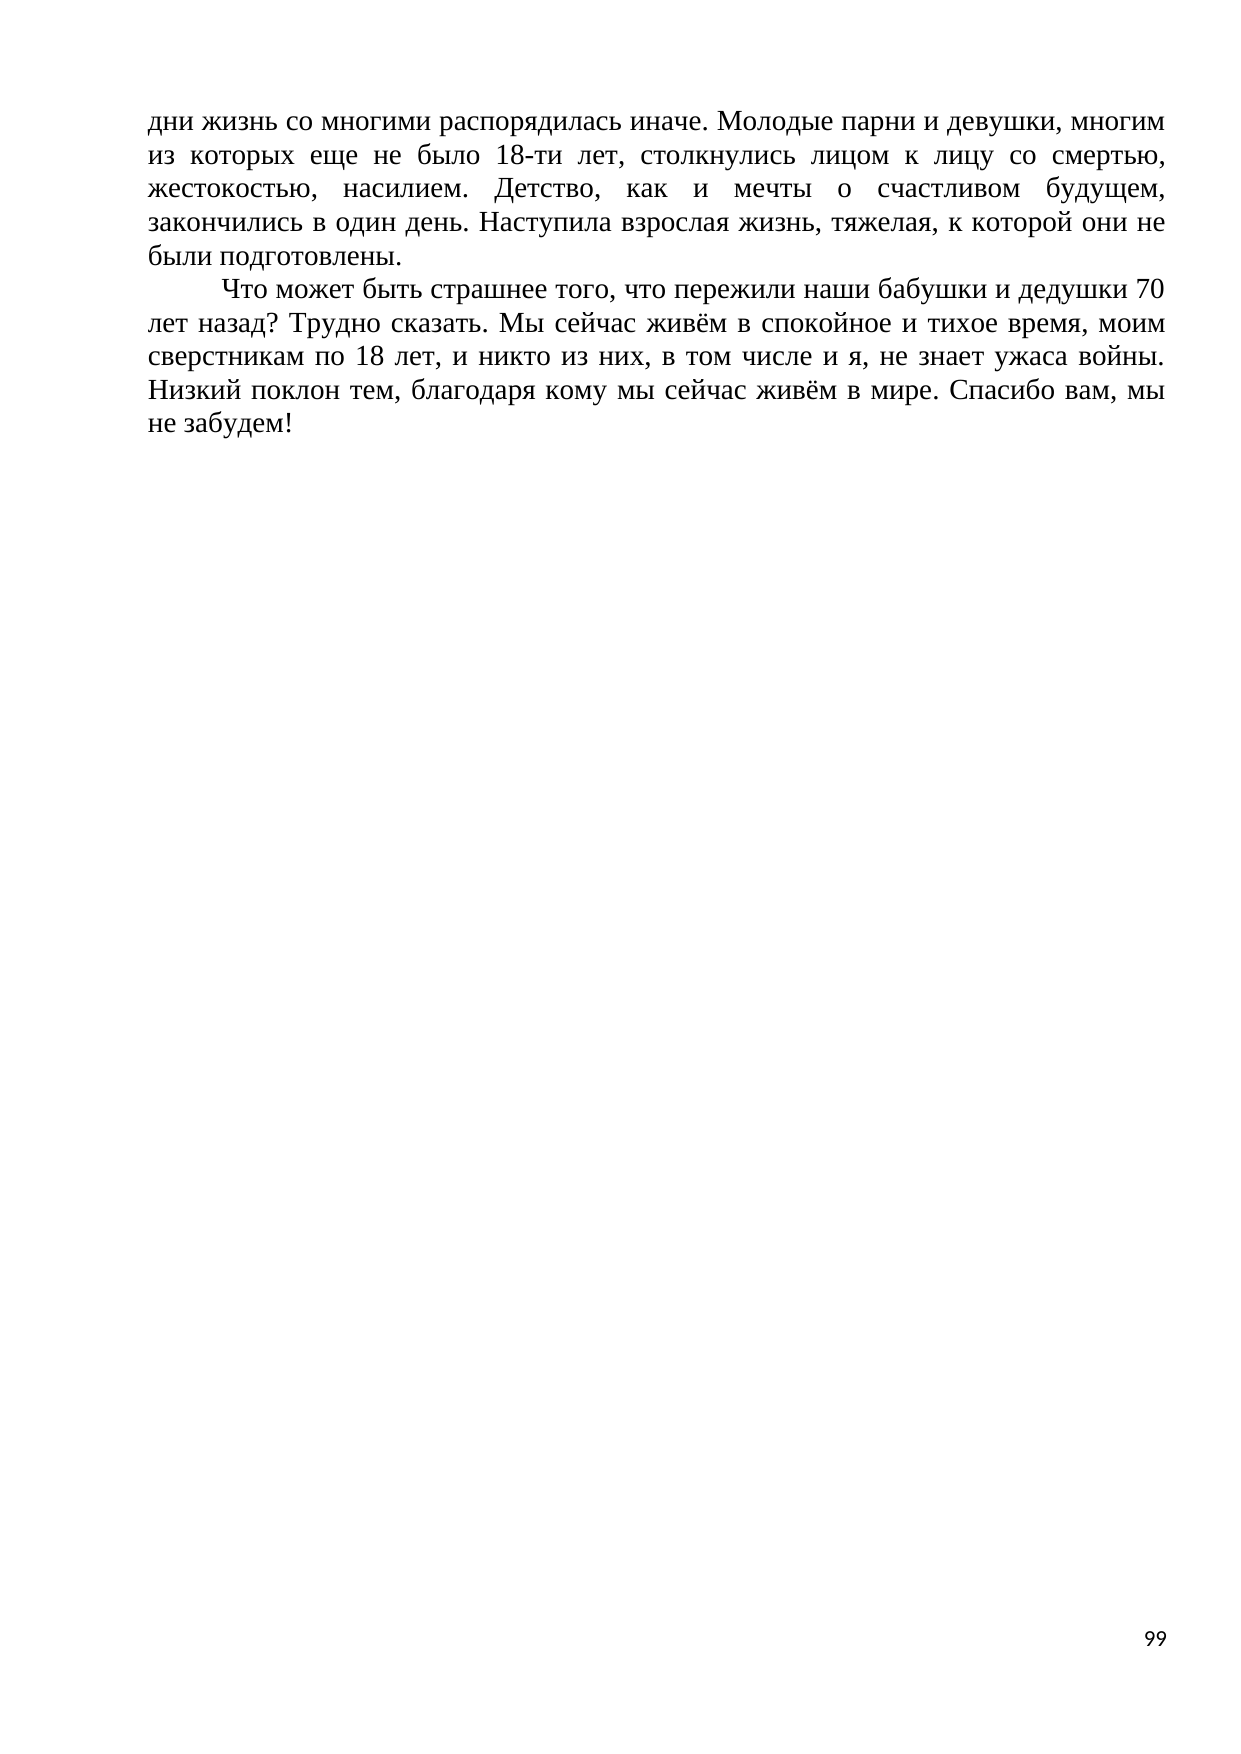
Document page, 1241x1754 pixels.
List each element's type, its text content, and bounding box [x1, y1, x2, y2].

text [148, 103, 1167, 271]
text Что может быть страшнее того, что пережили наши бабушки и дедушки 70 лет назад? Трудно сказать. Мы сейчас живём в спокойное и тихое время, моим сверстникам по 18 лет, и никто из них, в том числе и я, не знает ужаса войны. Низкий поклон тем, благодаря кому мы сейчас живём в мире. Спасибо вам, мы не забудем! [148, 271, 1167, 439]
